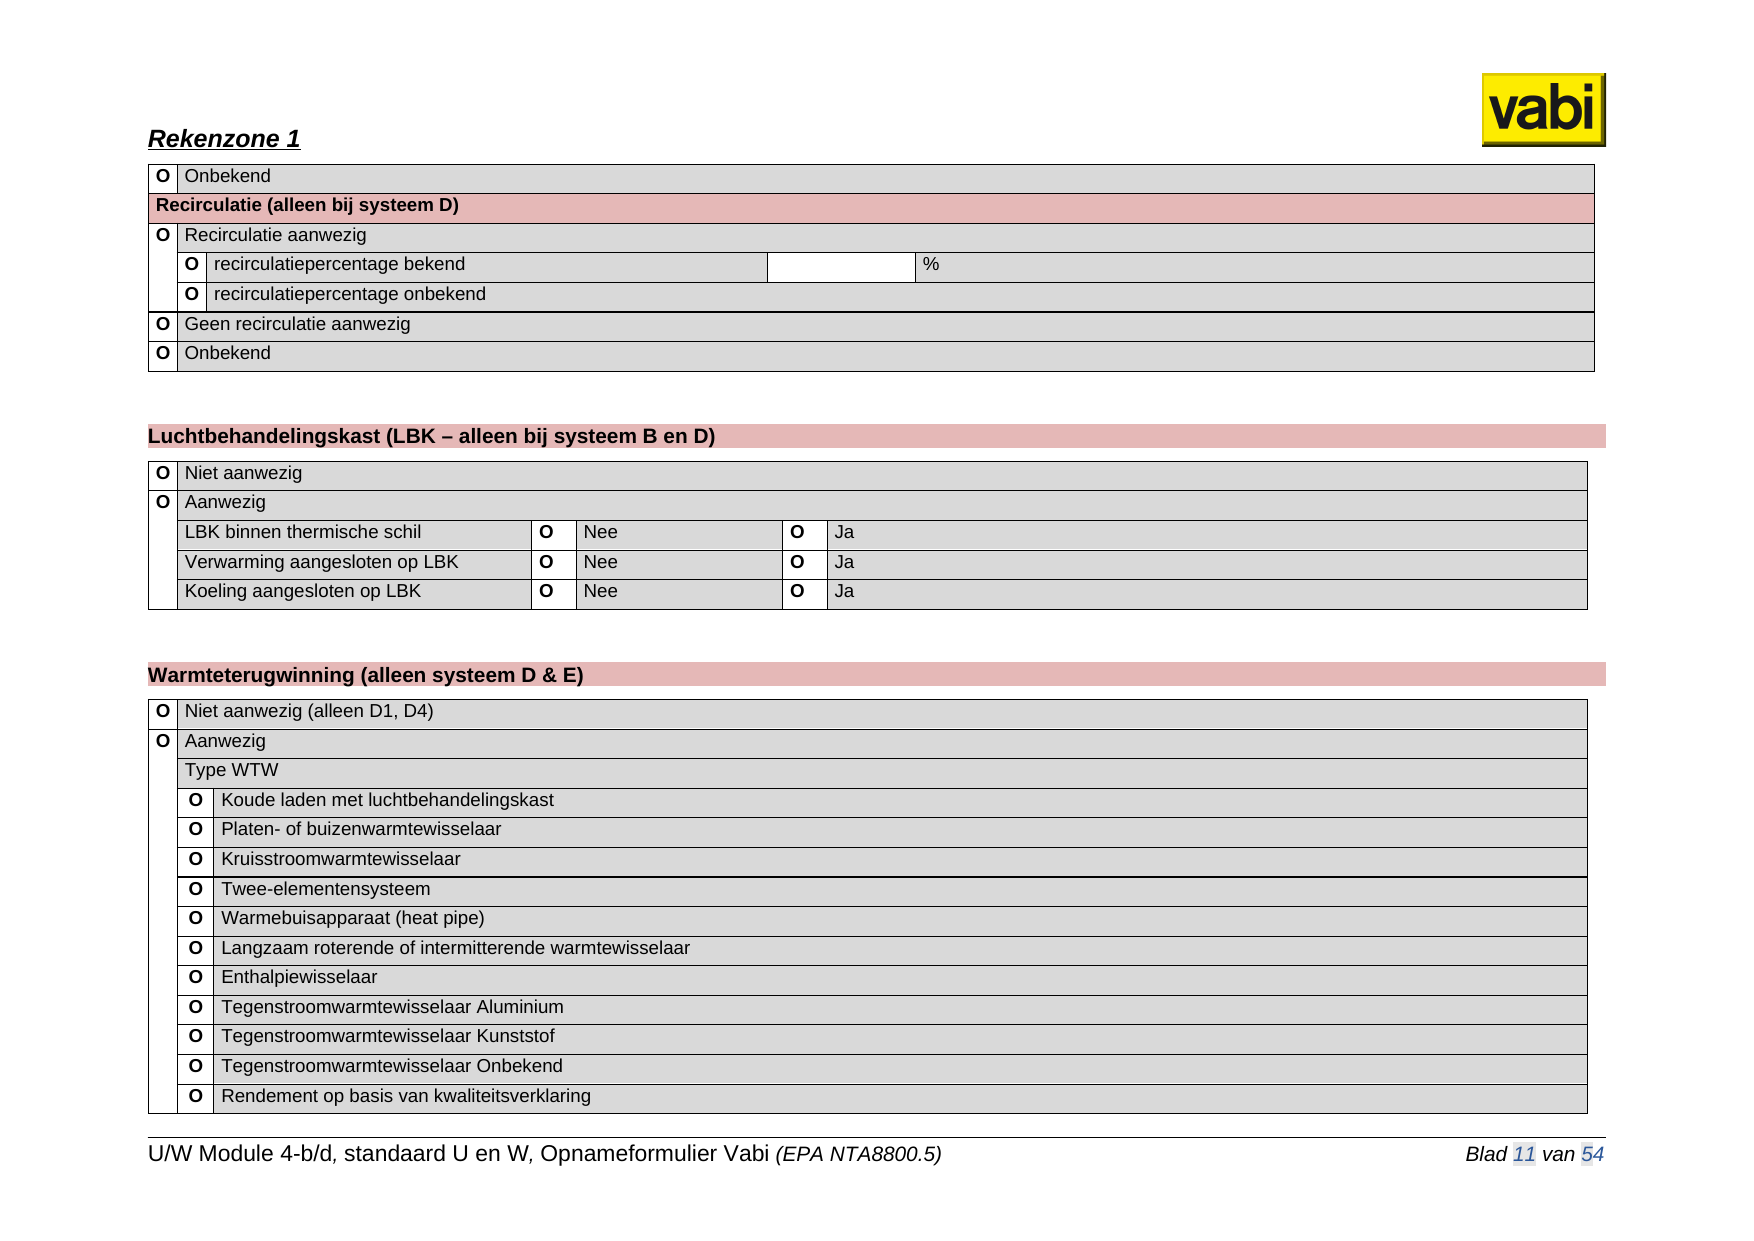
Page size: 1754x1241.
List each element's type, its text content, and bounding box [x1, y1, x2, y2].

table_cell O [178, 966, 213, 995]
subtitle Luchtbehandelingskast (LBK – alleen bij systeem B en D) [148, 424, 1606, 448]
table_cell Verwarming aangesloten op LBK [178, 551, 531, 579]
table_cell Ja [828, 580, 1587, 609]
table_cell Nee [577, 551, 782, 579]
table_header Niet aanwezig (alleen D1, D4) [178, 700, 1587, 728]
table_cell Tegenstroomwarmtewisselaar Kunststof [214, 1025, 1587, 1054]
table_cell O [178, 907, 213, 936]
table_cell Kruisstroomwarmtewisselaar [214, 848, 1587, 876]
table_cell O [532, 521, 576, 549]
table_cell Geen recirculatie aanwezig [178, 313, 1594, 341]
table_header O [149, 700, 177, 728]
table_cell O [178, 283, 206, 311]
table_cell O [178, 937, 213, 965]
table_cell O [178, 818, 213, 847]
table_cell O [783, 551, 827, 579]
table_cell [768, 253, 915, 282]
table_header Niet aanwezig [178, 462, 1587, 490]
table_cell Koude laden met luchtbehandelingskast [214, 789, 1587, 817]
table_cell Ja [828, 521, 1587, 549]
table_cell % [916, 253, 1594, 282]
table_cell O [178, 1055, 213, 1083]
table_cell Tegenstroomwarmtewisselaar Onbekend [214, 1055, 1587, 1083]
table_cell recirculatiepercentage bekend [207, 253, 767, 282]
table_cell O [532, 551, 576, 579]
picture [1482, 73, 1607, 147]
table_cell Type WTW [178, 759, 1587, 788]
table_cell LBK binnen thermische schil [178, 521, 531, 549]
table_cell Recirculatie aanwezig [178, 224, 1594, 252]
table_header O [149, 462, 177, 490]
table_cell O [149, 224, 177, 311]
table_cell O [178, 848, 213, 876]
table_cell O [149, 730, 177, 1113]
table_cell Onbekend [178, 342, 1594, 371]
table_cell Twee-elementensysteem [214, 878, 1587, 906]
table_cell O [178, 789, 213, 817]
table_cell O [783, 580, 827, 609]
table_cell O [178, 1025, 213, 1054]
table_cell Langzaam roterende of intermitterende warmtewisselaar [214, 937, 1587, 965]
table_cell Recirculatie (alleen bij systeem D) [149, 194, 1594, 223]
table_cell O [149, 491, 177, 609]
subtitle Warmteterugwinning (alleen systeem D & E) [148, 662, 1606, 686]
table_cell O [178, 253, 206, 282]
table_cell Koeling aangesloten op LBK [178, 580, 531, 609]
table_cell Ja [828, 551, 1587, 579]
table_cell recirculatiepercentage onbekend [207, 283, 1594, 311]
table_cell O [532, 580, 576, 609]
table_cell O [149, 313, 177, 341]
table_cell Enthalpiewisselaar [214, 966, 1587, 995]
table_cell Aanwezig [178, 491, 1587, 520]
table_cell Nee [577, 580, 782, 609]
table_cell O [149, 342, 177, 371]
table_cell Nee [577, 521, 782, 549]
table_cell Tegenstroomwarmtewisselaar Aluminium [214, 996, 1587, 1024]
table_cell O [149, 165, 177, 193]
table_cell O [178, 878, 213, 906]
table_cell Warmebuisapparaat (heat pipe) [214, 907, 1587, 936]
table_cell Platen- of buizenwarmtewisselaar [214, 818, 1587, 847]
table_cell O [178, 996, 213, 1024]
table_cell Aanwezig [178, 730, 1587, 758]
table_cell O [783, 521, 827, 549]
table_cell O [178, 1085, 213, 1113]
table_cell Rendement op basis van kwaliteitsverklaring [214, 1085, 1587, 1113]
table_cell Onbekend [178, 165, 1594, 193]
